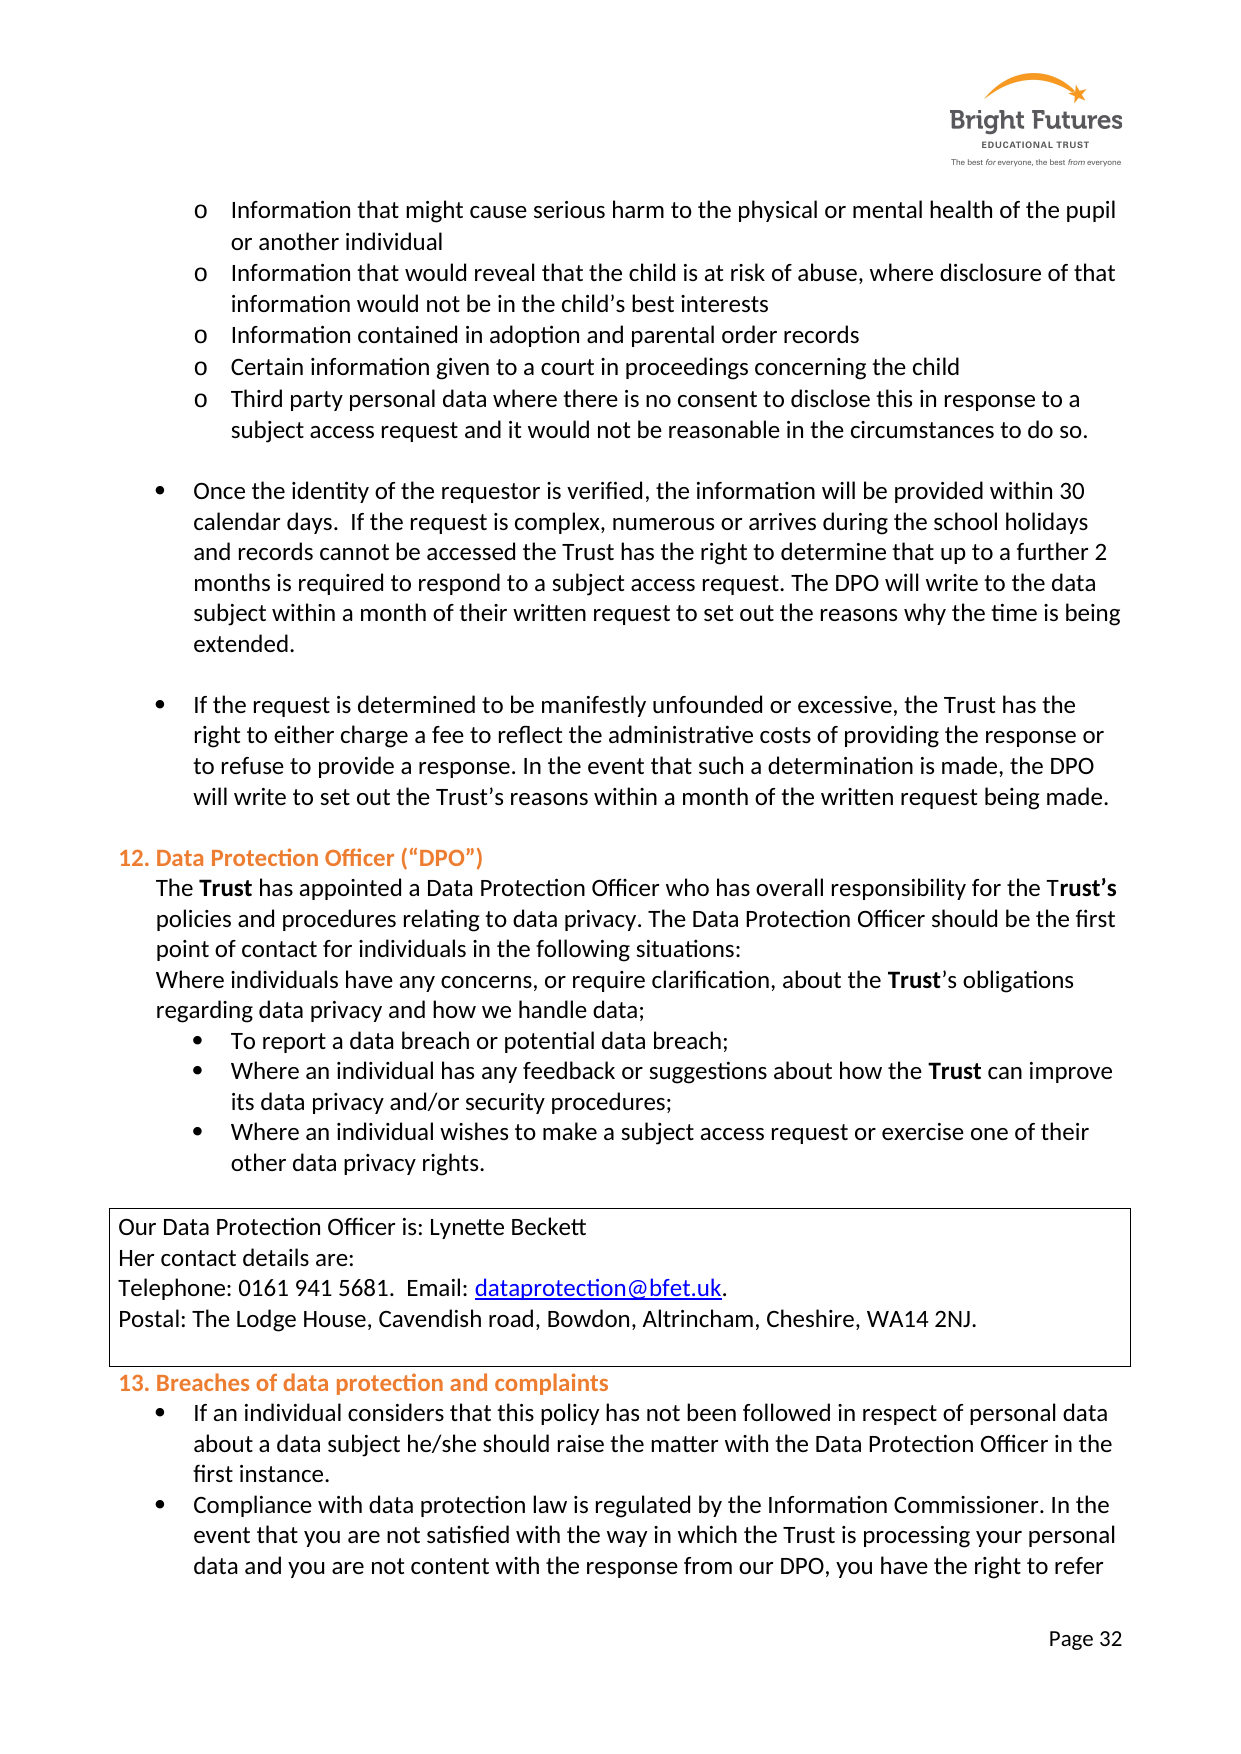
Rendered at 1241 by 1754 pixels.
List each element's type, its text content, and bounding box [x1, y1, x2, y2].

list Once the identity of the requestor is verified, the information will be provided within 30 calendar days. If the request is complex, numerous or arrives during the school holidays and records cannot be accessed the Trust has the right to determine that up to a further 2 months is required to respond to a subject access request. The DPO will write to the data subject within a month of their written request to set out the reasons why the time is being extended. [156, 476, 1122, 659]
subtitle Breaches of data protection and complaints [118, 1367, 1122, 1397]
text Where individuals have any concerns, or require clarification, about the Trust’s obligations regarding data privacy and how we handle data; [156, 964, 1122, 1025]
list Where an individual wishes to make a subject access request or exercise one of their other data privacy rights. [193, 1116, 1122, 1177]
text The Trust has appointed a Data Protection Officer who has overall responsibility for the Trust’s policies and procedures relating to data privacy. The Data Protection Officer should be the first point of contact for individuals in the following situations: [156, 872, 1122, 964]
text Postal: The Lodge House, Cavendish road, Bowdon, Altrincham, Cheshire, WA14 2NJ. [118, 1303, 1122, 1333]
list Information contained in adoption and parental order records [193, 319, 1122, 351]
list If an individual considers that this policy has not been followed in respect of personal data about a data subject he/she should raise the matter with the Data Protection Officer in the first instance. [156, 1397, 1122, 1489]
text Our Data Protection Officer is: Lynette Beckett [110, 1209, 1130, 1242]
text Her contact details are: [118, 1242, 1122, 1272]
list If the request is determined to be manifestly unfounded or excessive, the Trust has the right to either charge a fee to reflect the administrative costs of providing the response or to refuse to provide a response. In the event that such a determination is made, the DPO will write to set out the Trust’s reasons within a month of the written request being made. [156, 689, 1122, 811]
list Data Protection Officer (“DPO”) [118, 842, 1122, 872]
text Telephone: 0161 941 5681. Email: dataprotection@bfet.uk. [118, 1272, 1122, 1303]
list Third party personal data where there is no consent to disclose this in response to a subject access request and it would not be reasonable in the circumstances to do so. [193, 383, 1122, 445]
list Certain information given to a court in proceedings concerning the child [193, 351, 1122, 383]
list To report a data breach or potential data breach; [193, 1025, 1122, 1055]
list Where an individual has any feedback or suggestions about how the Trust can improve its data privacy and/or security procedures; [193, 1055, 1122, 1116]
picture [949, 73, 1123, 167]
list Information that would reveal that the child is at risk of abuse, where disclosure of that information would not be in the child’s best interests [193, 257, 1122, 319]
list Information that might cause serious harm to the physical or mental health of the pupil or another individual [193, 194, 1122, 257]
